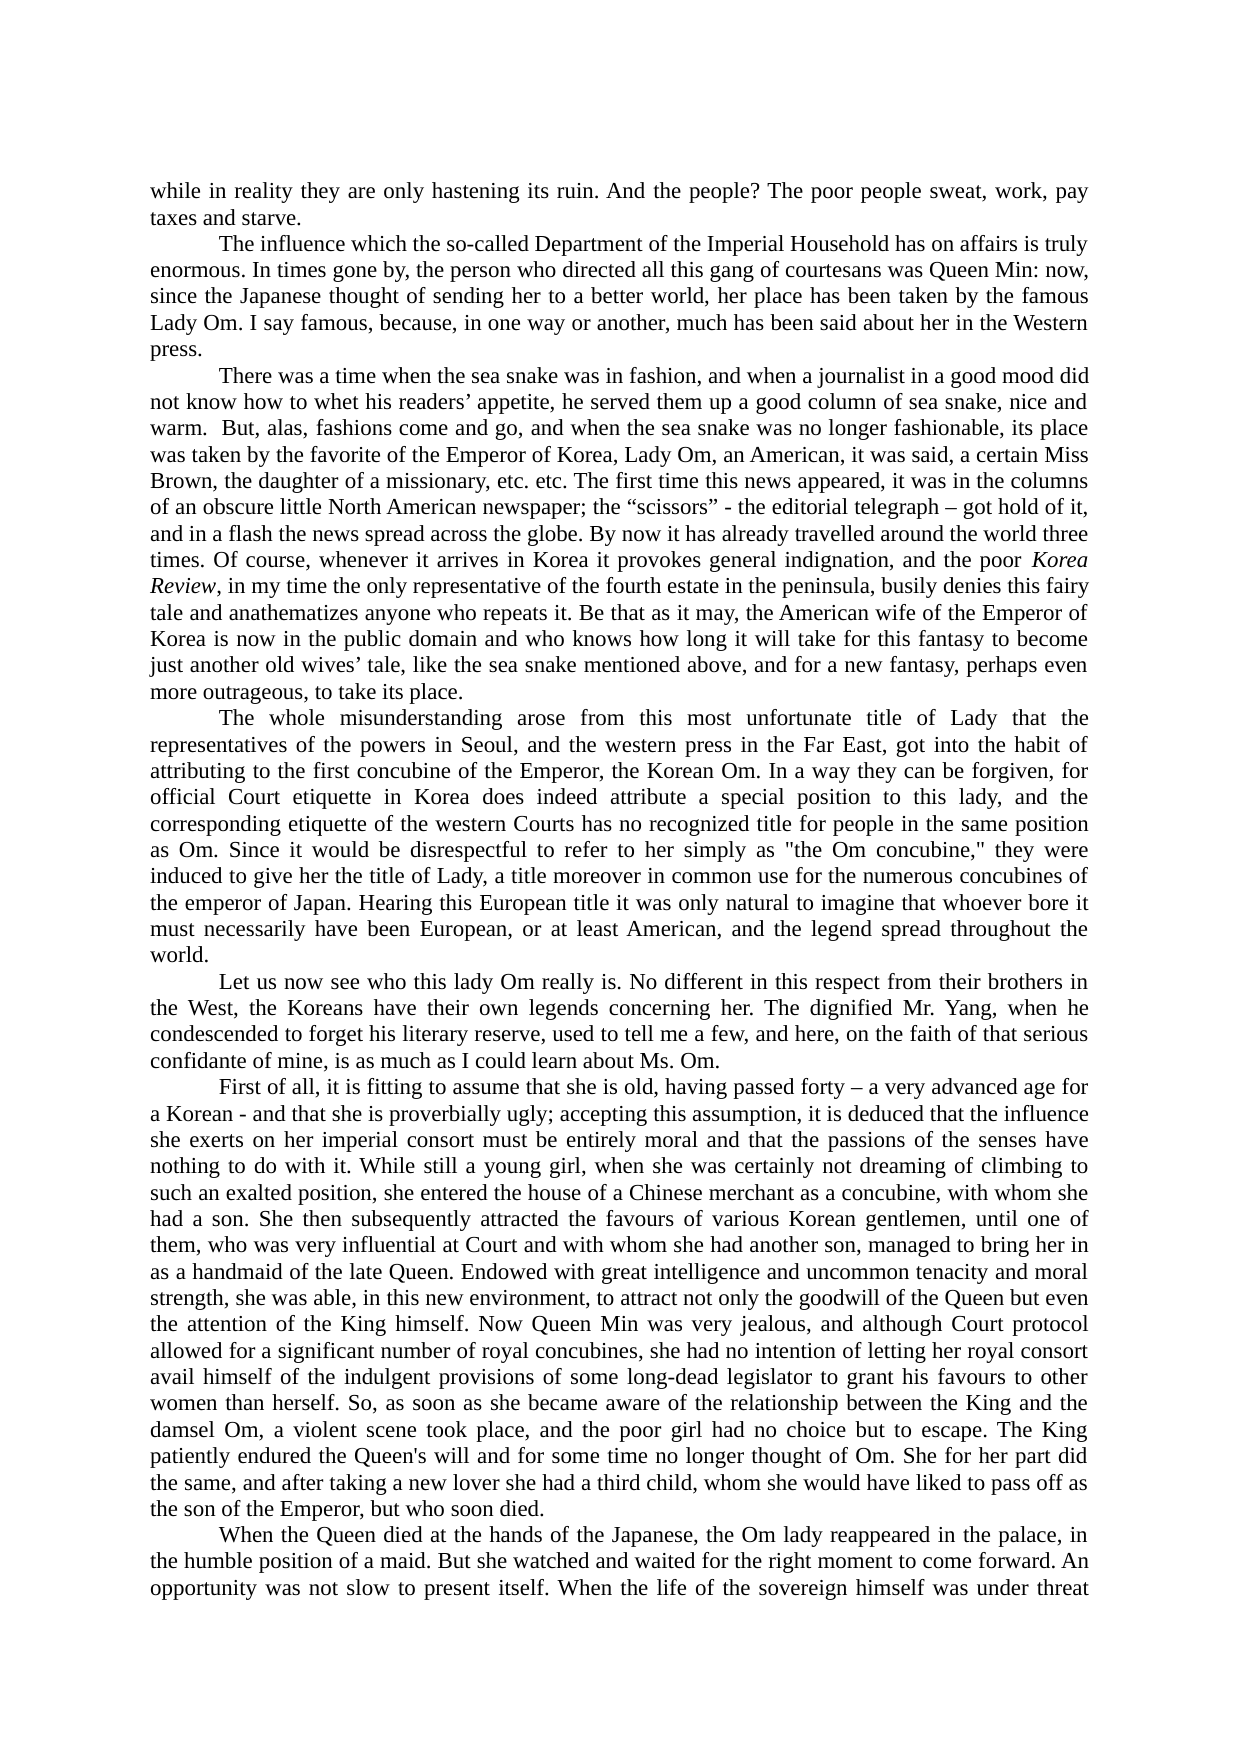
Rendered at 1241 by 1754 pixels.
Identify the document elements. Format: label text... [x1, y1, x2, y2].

text First of all, it is fitting to assume that she is old, having passed forty – a very advanced age for a Korean - and that she is proverbially ugly; accepting this assumption, it is deduced that the influence she exerts on her imperial consort must be entirely moral and that the passions of the senses have nothing to do with it. While still a young girl, when she was certainly not dreaming of climbing to such an exalted position, she entered the house of a Chinese merchant as a concubine, with whom she had a son. She then subsequently attracted the favours of various Korean gentlemen, until one of them, who was very influential at Court and with whom she had another son, managed to bring her in as a handmaid of the late Queen. Endowed with great intelligence and uncommon tenacity and moral strength, she was able, in this new environment, to attract not only the goodwill of the Queen but even the attention of the King himself. Now Queen Min was very jealous, and although Court protocol allowed for a significant number of royal concubines, she had no intention of letting her royal consort avail himself of the indulgent provisions of some long-dead legislator to grant his favours to other women than herself. So, as soon as she became aware of the relationship between the King and the damsel Om, a violent scene took place, and the poor girl had no choice but to escape. The King patiently endured the Queen's will and for some time no longer thought of Om. She for her part did the same, and after taking a new lover she had a third child, whom she would have liked to pass off as the son of the Emperor, but who soon died. [150, 1073, 1090, 1521]
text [150, 1521, 1090, 1600]
text The influence which the so-called Department of the Imperial Household has on affairs is truly enormous. In times gone by, the person who directed all this gang of courtesans was Queen Min: now, since the Japanese thought of sending her to a better world, her place has been taken by the famous Lady Om. I say famous, because, in one way or another, much has been said about her in the Western press. [150, 230, 1090, 362]
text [150, 177, 1090, 230]
text There was a time when the sea snake was in fashion, and when a journalist in a good mood did not know how to whet his readers’ appetite, he served them up a good column of sea snake, nice and warm. But, alas, fashions come and go, and when the sea snake was no longer fashionable, its place was taken by the favorite of the Emperor of Korea, Lady Om, an American, it was said, a certain Miss Brown, the daughter of a missionary, etc. etc. The first time this news appeared, it was in the columns of an obscure little North American newspaper; the “scissors” - the editorial telegraph – got hold of it, and in a flash the news spread across the globe. By now it has already travelled around the world three times. Of course, whenever it arrives in Korea it provokes general indignation, and the poor Korea Review, in my time the only representative of the fourth estate in the peninsula, busily denies this fairy tale and anathematizes anyone who repeats it. Be that as it may, the American wife of the Emperor of Korea is now in the public domain and who knows how long it will take for this fantasy to become just another old wives’ tale, like the sea snake mentioned above, and for a new fantasy, perhaps even more outrageous, to take its place. [150, 362, 1090, 704]
text Let us now see who this lady Om really is. No different in this respect from their brothers in the West, the Koreans have their own legends concerning her. The dignified Mr. Yang, when he condescended to forget his literary reserve, used to tell me a few, and here, on the faith of that serious confidante of mine, is as much as I could learn about Ms. Om. [150, 968, 1090, 1073]
text The whole misunderstanding arose from this most unfortunate title of Lady that the representatives of the powers in Seoul, and the western press in the Far East, got into the habit of attributing to the first concubine of the Emperor, the Korean Om. In a way they can be forgiven, for official Court etiquette in Korea does indeed attribute a special position to this lady, and the corresponding etiquette of the western Courts has no recognized title for people in the same position as Om. Since it would be disrespectful to refer to her simply as "the Om concubine," they were induced to give her the title of Lady, a title moreover in common use for the numerous concubines of the emperor of Japan. Hearing this European title it was only natural to imagine that whoever bore it must necessarily have been European, or at least American, and the legend spread throughout the world. [150, 704, 1090, 968]
